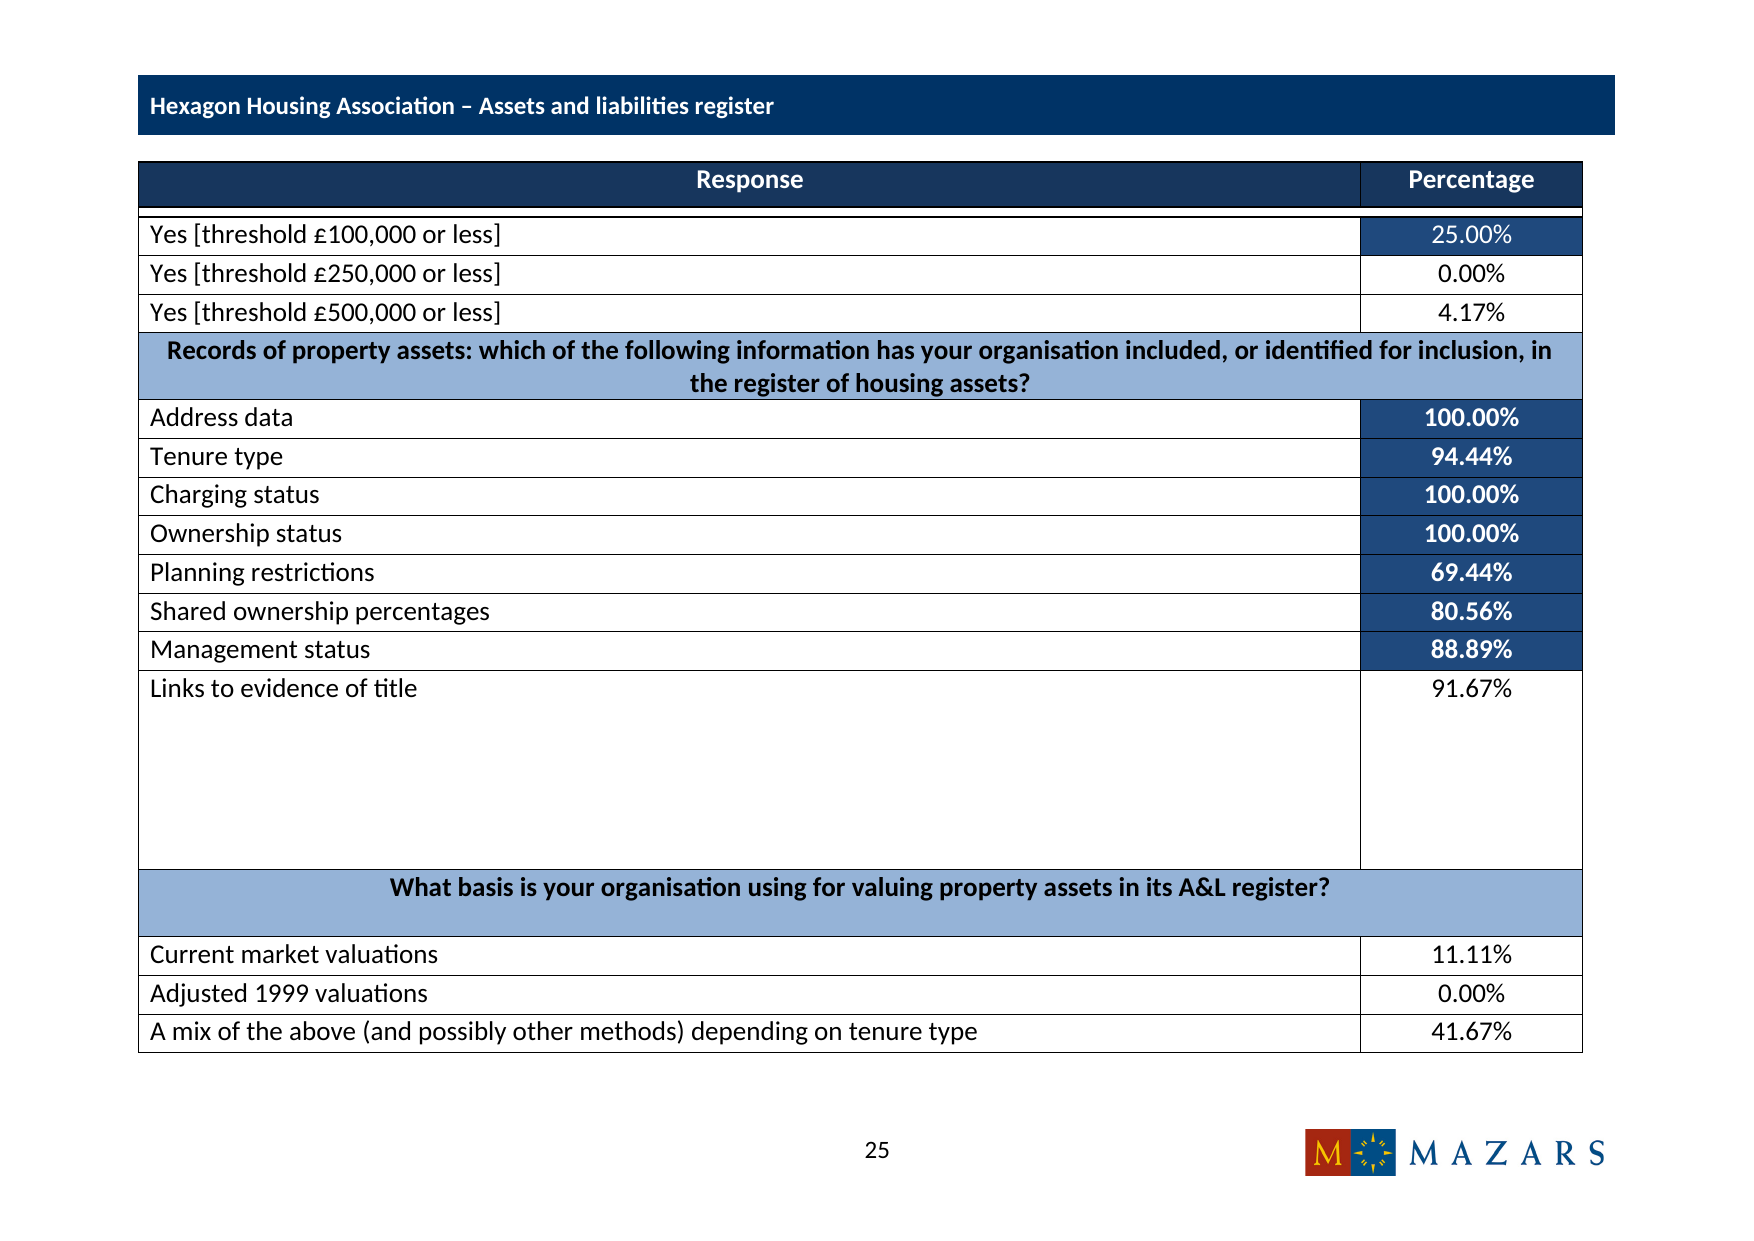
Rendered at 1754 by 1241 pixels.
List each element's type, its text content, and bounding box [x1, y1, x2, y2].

table_cell A mix of the above (and possibly other methods) depending on tenure type [139, 1015, 1360, 1052]
table_cell Ownership status [139, 516, 1360, 554]
table_cell 25.00% [1361, 218, 1582, 255]
table_cell 91.67% [1361, 671, 1582, 869]
table_cell 94.44% [1361, 439, 1582, 477]
table_cell Adjusted 1999 valuations [139, 976, 1360, 1013]
table_cell Shared ownership percentages [139, 594, 1360, 631]
table_cell 69.44% [1361, 555, 1582, 593]
picture [1305, 1129, 1604, 1176]
table_cell 0.00% [1361, 976, 1582, 1013]
table_cell Current market valuations [139, 937, 1360, 975]
table_cell 88.89% [1361, 632, 1582, 670]
table_cell Yes [threshold £500,000 or less] [139, 295, 1360, 332]
table_header Response [139, 163, 1360, 206]
table_cell Links to evidence of title [139, 671, 1360, 869]
table_cell Records of property assets: which of the following information has your organisation included, or identified for inclusion, in the register of housing assets? [139, 333, 1582, 399]
table_cell Management status [139, 632, 1360, 670]
table_cell 100.00% [1361, 400, 1582, 438]
table_cell Charging status [139, 478, 1360, 515]
table_cell Tenure type [139, 439, 1360, 477]
table_cell 100.00% [1361, 516, 1582, 554]
table_cell 41.67% [1361, 1015, 1582, 1052]
table_cell What basis is your organisation using for valuing property assets in its A&L register? [139, 870, 1582, 936]
table_cell 0.00% [1361, 256, 1582, 294]
table_cell 11.11% [1361, 937, 1582, 975]
table_cell Address data [139, 400, 1360, 438]
table_cell Planning restrictions [139, 555, 1360, 593]
table_cell 80.56% [1361, 594, 1582, 631]
table_cell 4.17% [1361, 295, 1582, 332]
table_cell 100.00% [1361, 478, 1582, 515]
table_cell Yes [threshold £100,000 or less] [139, 218, 1360, 255]
table_header Percentage [1361, 163, 1582, 206]
table_cell Yes [threshold £250,000 or less] [139, 256, 1360, 294]
table_cell [139, 208, 1582, 216]
